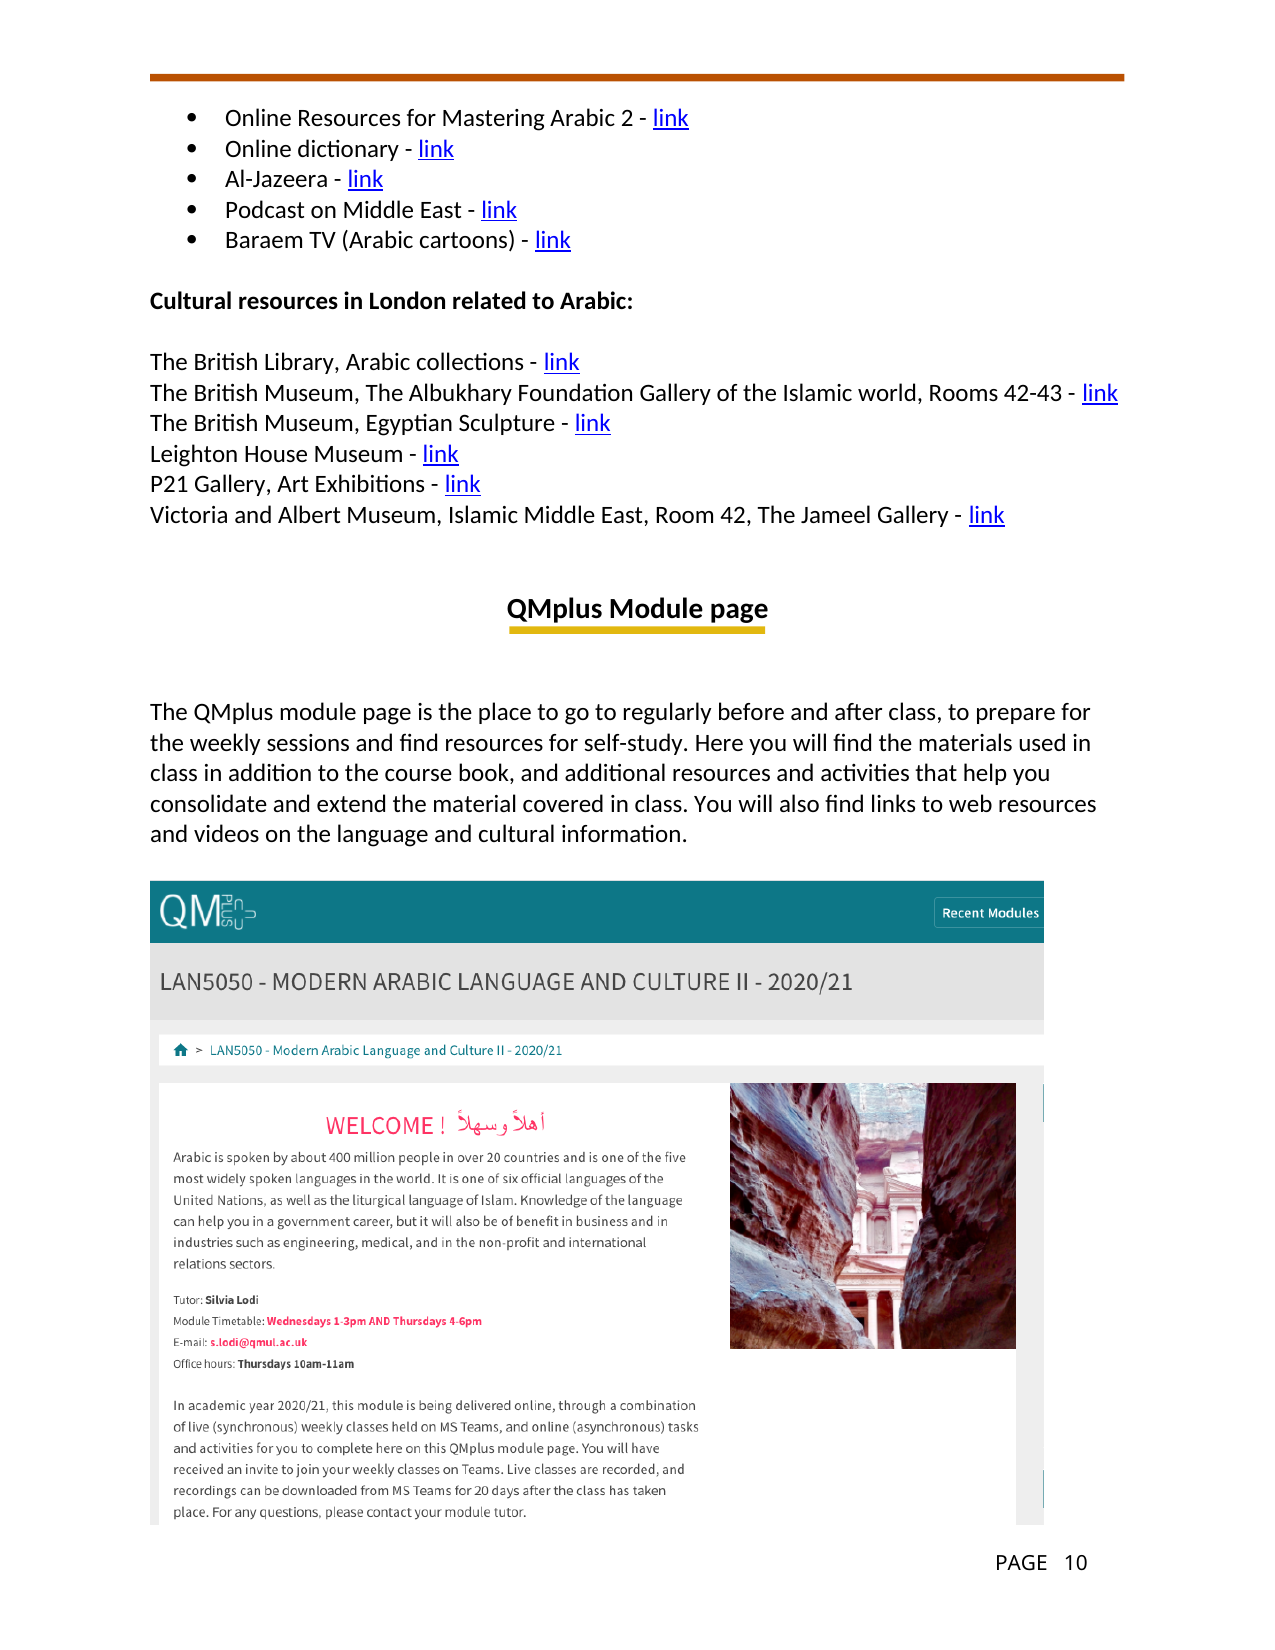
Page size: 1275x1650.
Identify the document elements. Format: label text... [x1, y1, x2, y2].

picture [150, 879, 1044, 1525]
subtitle QMplus Module page [150, 591, 1125, 626]
text Victoria and Albert Museum, Islamic Middle East, Room 42, The Jameel Gallery - link [150, 499, 1125, 529]
text The British Museum, Egyptian Sculpture - link [150, 407, 1125, 438]
list Al-Jazeera - link [187, 163, 1125, 194]
text The British Library, Arabic collections - link [150, 346, 1125, 377]
list Online dictionary - link [187, 133, 1125, 163]
text Cultural resources in London related to Arabic: [150, 285, 1125, 316]
text The British Museum, The Albukhary Foundation Gallery of the Islamic world, Rooms 42-43 - link [150, 377, 1125, 407]
text P21 Gallery, Art Exhibitions - link [150, 468, 1125, 499]
list Baraem TV (Arabic cartoons) - link [187, 224, 1125, 255]
text The QMplus module page is the place to go to regularly before and after class, to prepare for the weekly sessions and find resources for self-study. Here you will find the materials used in class in addition to the course book, and additional resources and activities that help you consolidate and extend the material covered in class. You will also find links to web resources and videos on the language and cultural information. [150, 696, 1125, 849]
list Online Resources for Mastering Arabic 2 - link [187, 102, 1125, 133]
list Podcast on Middle East - link [187, 194, 1125, 224]
text Leighton House Museum - link [150, 438, 1125, 468]
